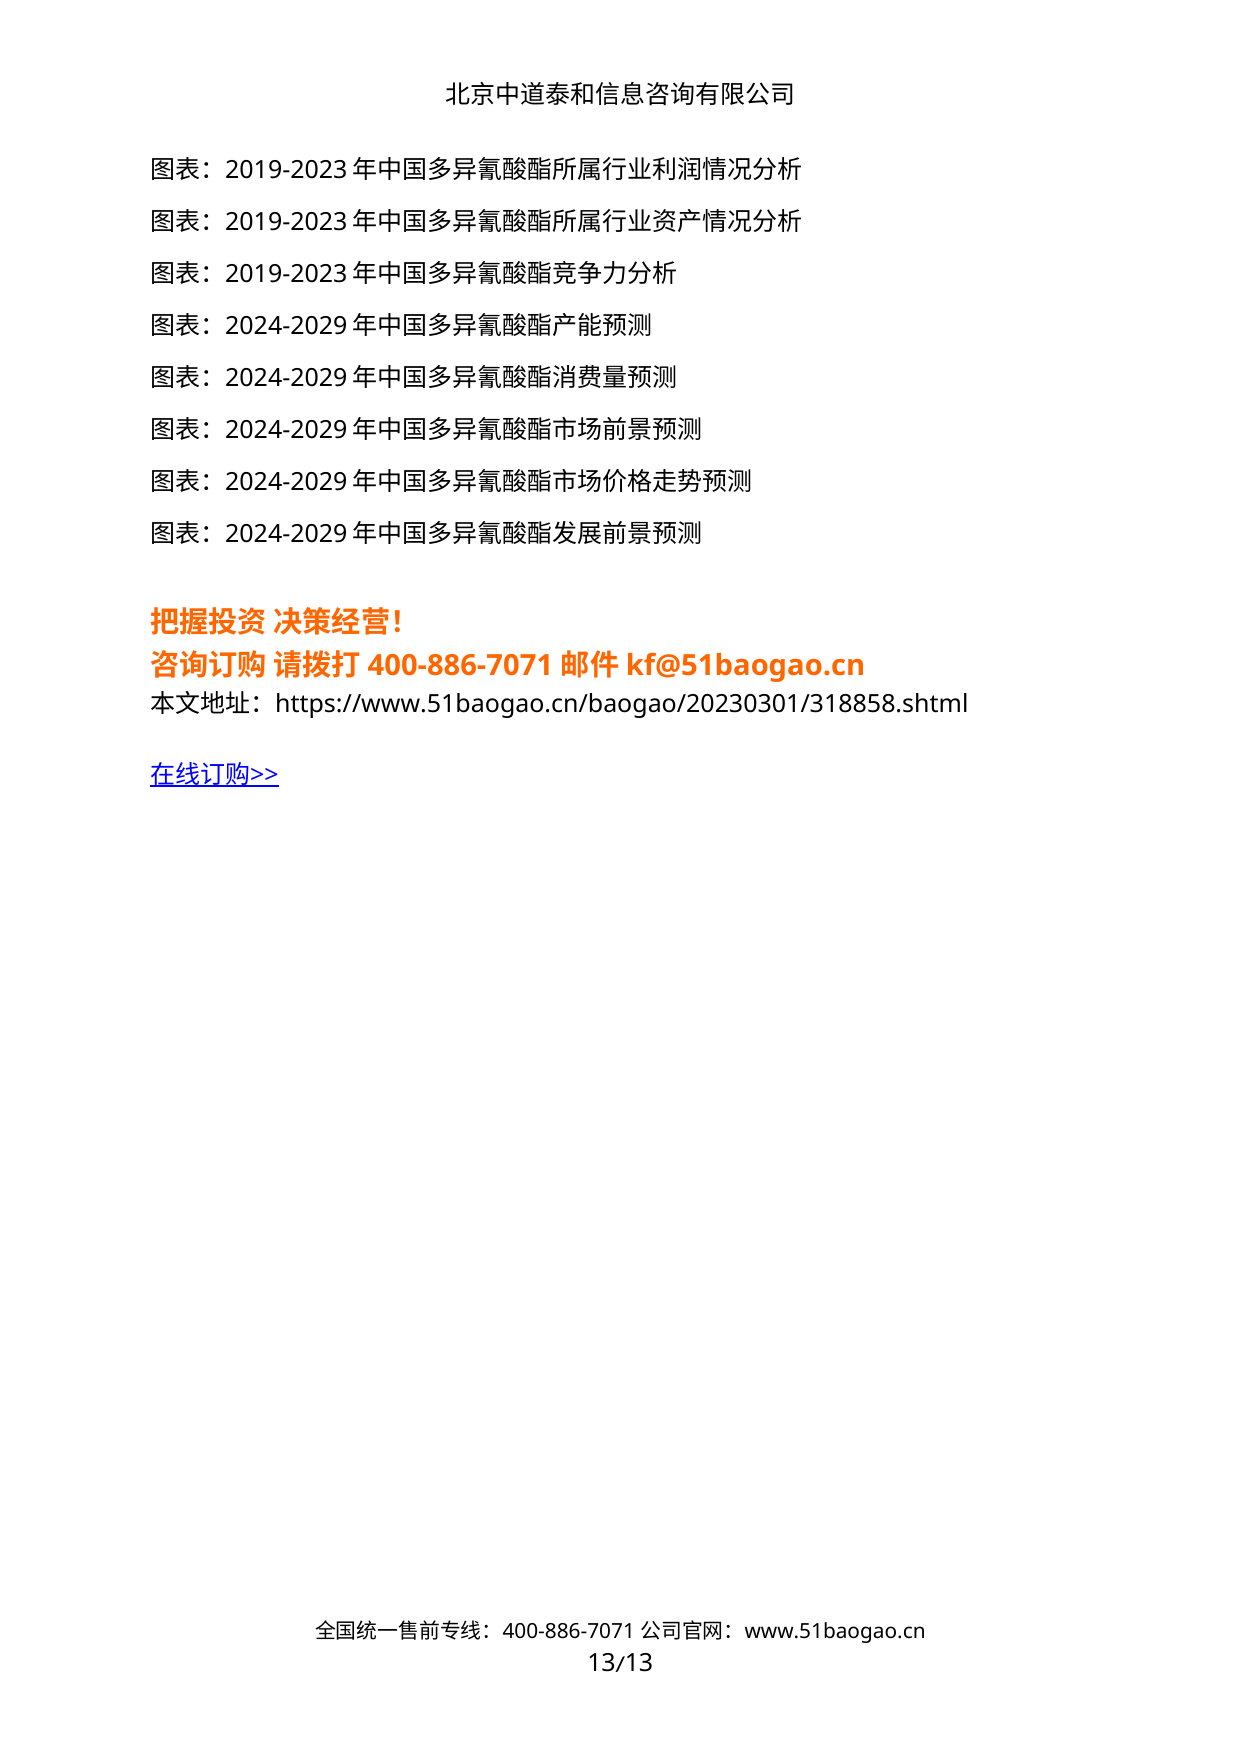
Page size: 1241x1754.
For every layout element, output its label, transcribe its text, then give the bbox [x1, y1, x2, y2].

text 图表：2019-2023年中国多异氰酸酯所属行业资产情况分析 [150, 202, 1090, 238]
text 图表：2024-2029年中国多异氰酸酯市场价格走势预测 [150, 461, 1090, 497]
text 图表：2024-2029年中国多异氰酸酯消费量预测 [150, 357, 1090, 394]
text 在线订购>> [150, 720, 1090, 790]
text 图表：2024-2029年中国多异氰酸酯发展前景预测 [150, 513, 1090, 549]
text 图表：2019-2023年中国多异氰酸酯竞争力分析 [150, 254, 1090, 290]
text 图表：2024-2029年中国多异氰酸酯市场前景预测 [150, 409, 1090, 446]
text 图表：2024-2029年中国多异氰酸酯产能预测 [150, 306, 1090, 342]
text 图表：2019-2023年中国多异氰酸酯所属行业利润情况分析 [150, 150, 1090, 186]
text 把握投资 决策经营！咨询订购 请拨打 400-886-7071 邮件 kf@51baogao.cn本文地址：https://www.51baogao.cn/baogao/20230301/318858.shtml [150, 565, 1090, 720]
